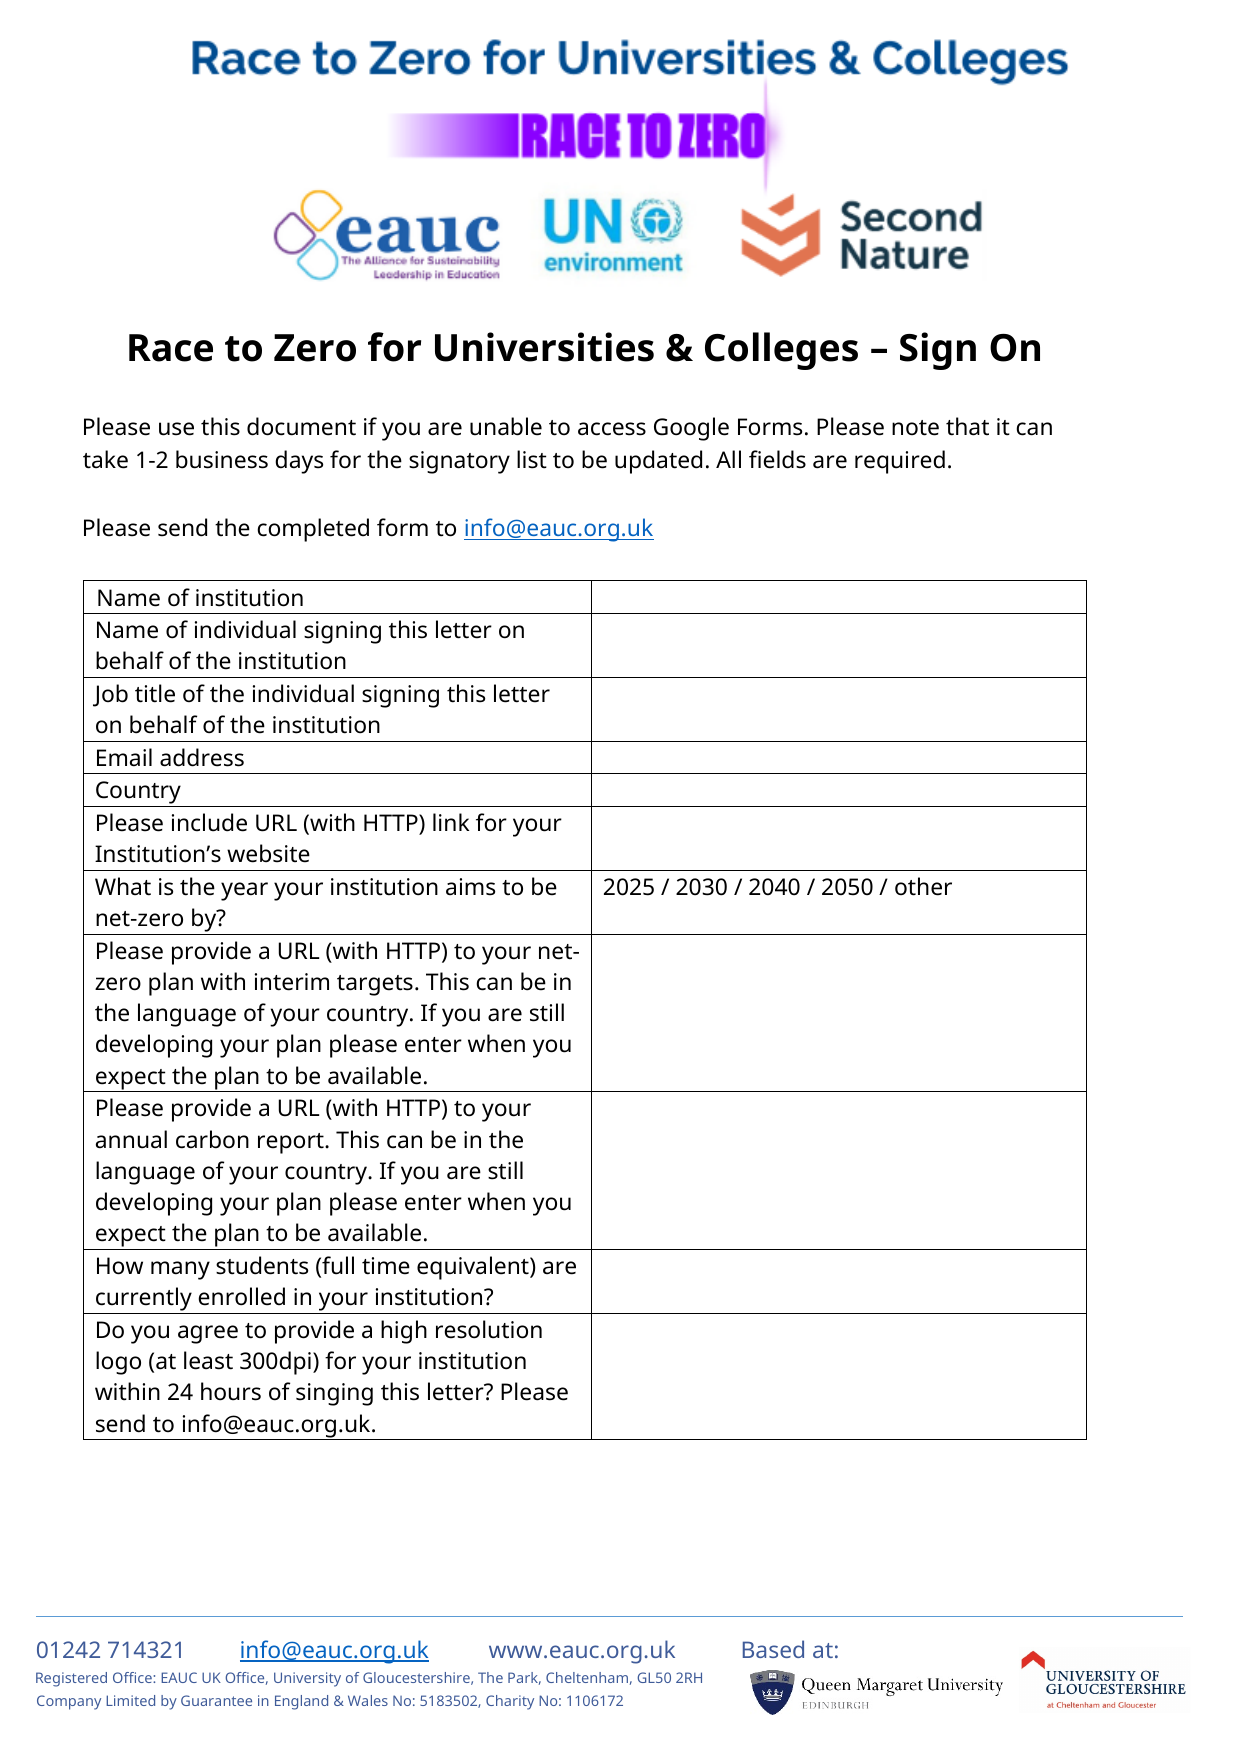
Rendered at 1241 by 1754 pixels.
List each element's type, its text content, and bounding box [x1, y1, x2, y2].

table_cell Please include URL (with HTTP) link for your Institution’s website [84, 807, 591, 870]
table_cell Do you agree to provide a high resolution logo (at least 300dpi) for your institution within 24 hours of singing this letter? Please send to info@eauc.org.uk. [84, 1314, 591, 1439]
table_cell [592, 1092, 1086, 1249]
picture [1018, 1647, 1191, 1713]
table_cell [592, 614, 1086, 677]
table_header Name of institution [84, 581, 591, 613]
table_cell Please provide a URL (with HTTP) to your annual carbon report. This can be in the language of your country. If you are still developing your plan please enter when you expect the plan to be available. [84, 1092, 591, 1249]
table_cell 2025 / 2030 / 2040 / 2050 / other [592, 871, 1086, 934]
table_cell Please provide a URL (with HTTP) to your net-zero plan with interim targets. This can be in the language of your country. If you are still developing your plan please enter when you expect the plan to be available. [84, 935, 591, 1091]
table_cell [592, 742, 1086, 773]
picture [161, 0, 1095, 310]
table_cell Country [84, 774, 591, 806]
table_header [592, 581, 1086, 613]
table_cell [592, 935, 1086, 1091]
table_cell How many students (full time equivalent) are currently enrolled in your institution? [84, 1250, 591, 1313]
table_cell Job title of the individual signing this letter on behalf of the institution [84, 678, 591, 741]
text Race to Zero for Universities & Colleges – Sign On [82, 266, 1087, 372]
table_cell [592, 1314, 1086, 1439]
text Please send the completed form to info@eauc.org.uk [82, 512, 1087, 543]
table_cell Email address [84, 742, 591, 773]
table_cell [592, 1250, 1086, 1313]
table_cell Name of individual signing this letter on behalf of the institution [84, 614, 591, 677]
picture [750, 1670, 1003, 1715]
table_cell [592, 774, 1086, 806]
table_cell [592, 678, 1086, 741]
table_cell What is the year your institution aims to be net-zero by? [84, 871, 591, 934]
text Please use this document if you are unable to access Google Forms. Please note that it can take 1-2 business days for the signatory list to be updated. All fields are required. [82, 410, 1087, 475]
table_cell [592, 807, 1086, 870]
